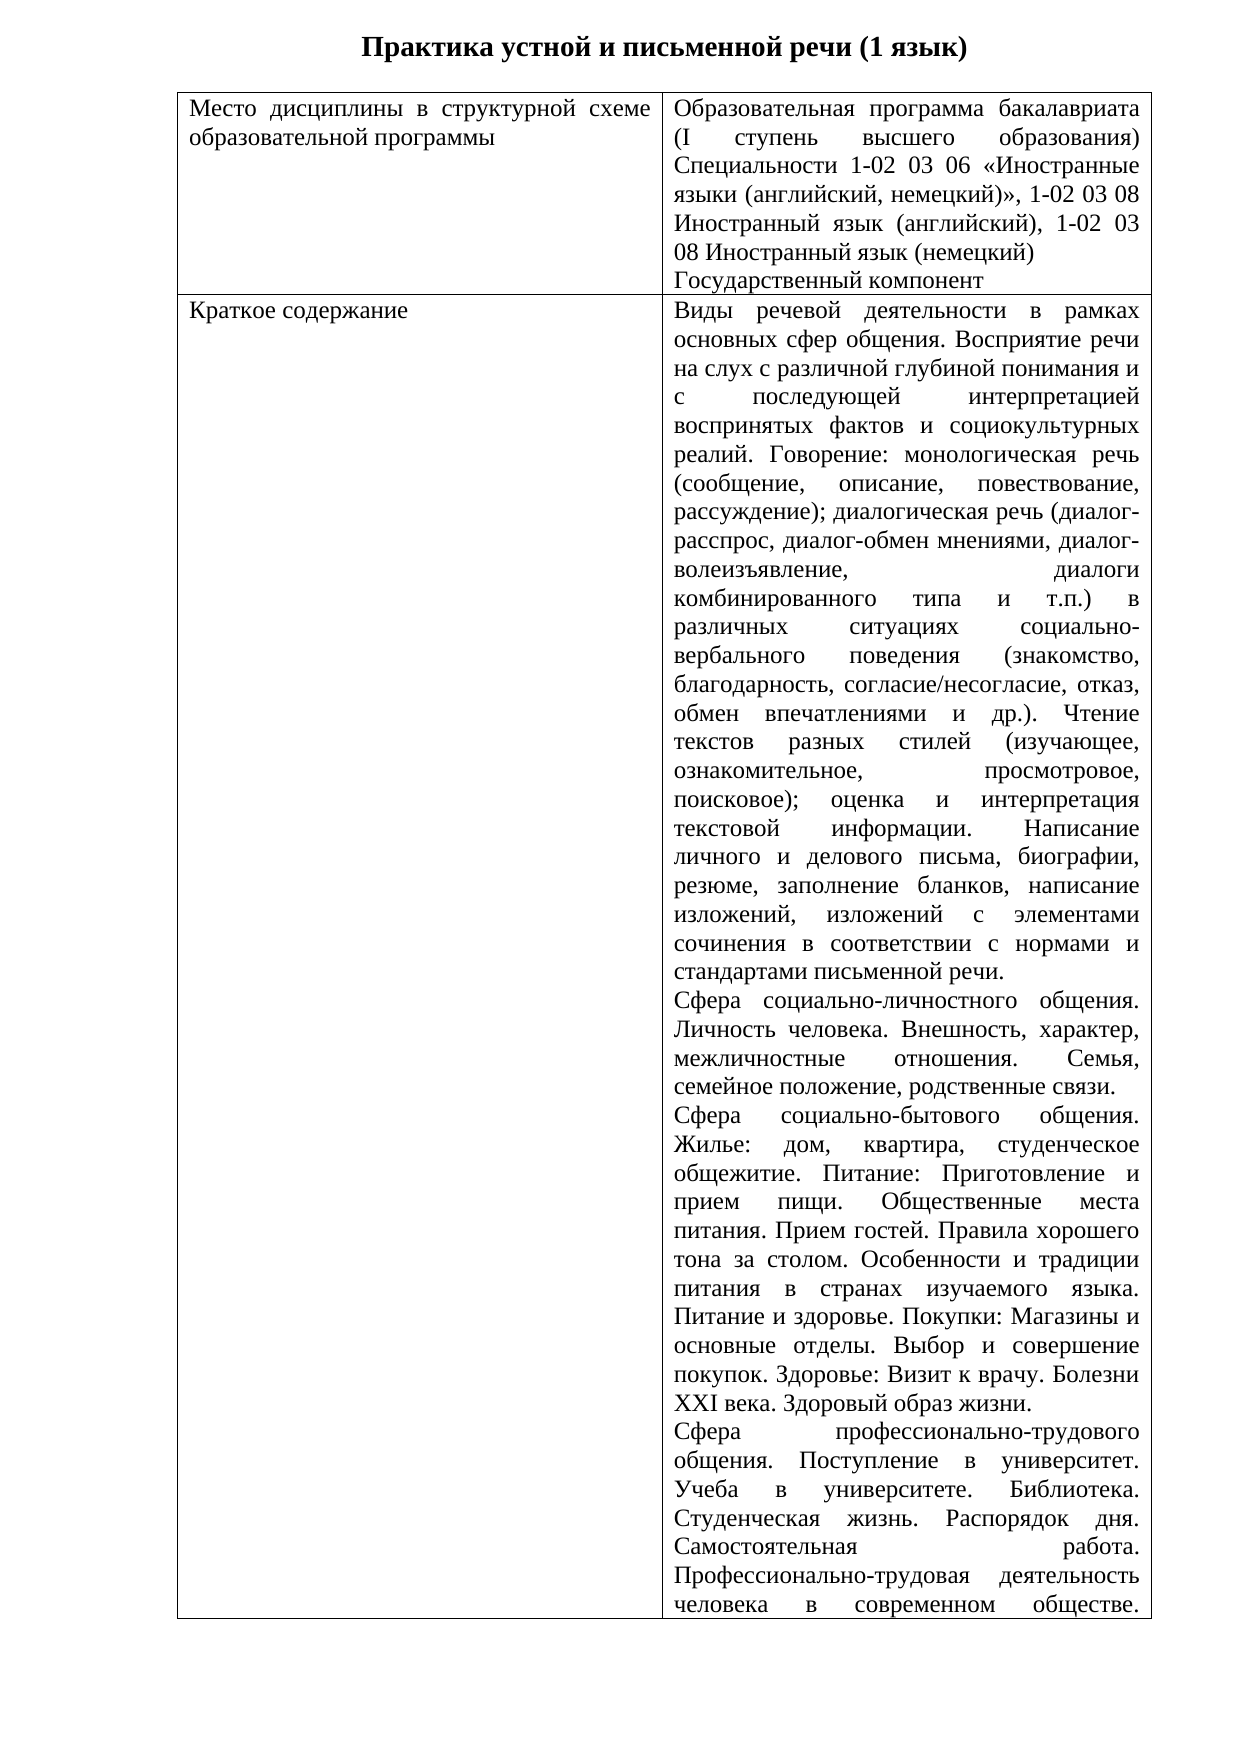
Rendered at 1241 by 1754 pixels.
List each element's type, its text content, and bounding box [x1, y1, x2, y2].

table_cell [663, 295, 1151, 1618]
table_cell Краткое содержание [178, 295, 662, 1618]
text Практика устной и письменной речи (1 язык) [177, 29, 1152, 63]
table_header Место дисциплины в структурной схеме образовательной программы [178, 93, 662, 294]
table_header Образовательная программа бакалавриата (I ступень высшего образования) Специальности 1-02 03 06 «Иностранные языки (английский, немецкий)», 1-02 03 08 Иностранный язык (английский), 1-02 03 08 Иностранный язык (немецкий) Государственный компонент [663, 93, 1151, 294]
